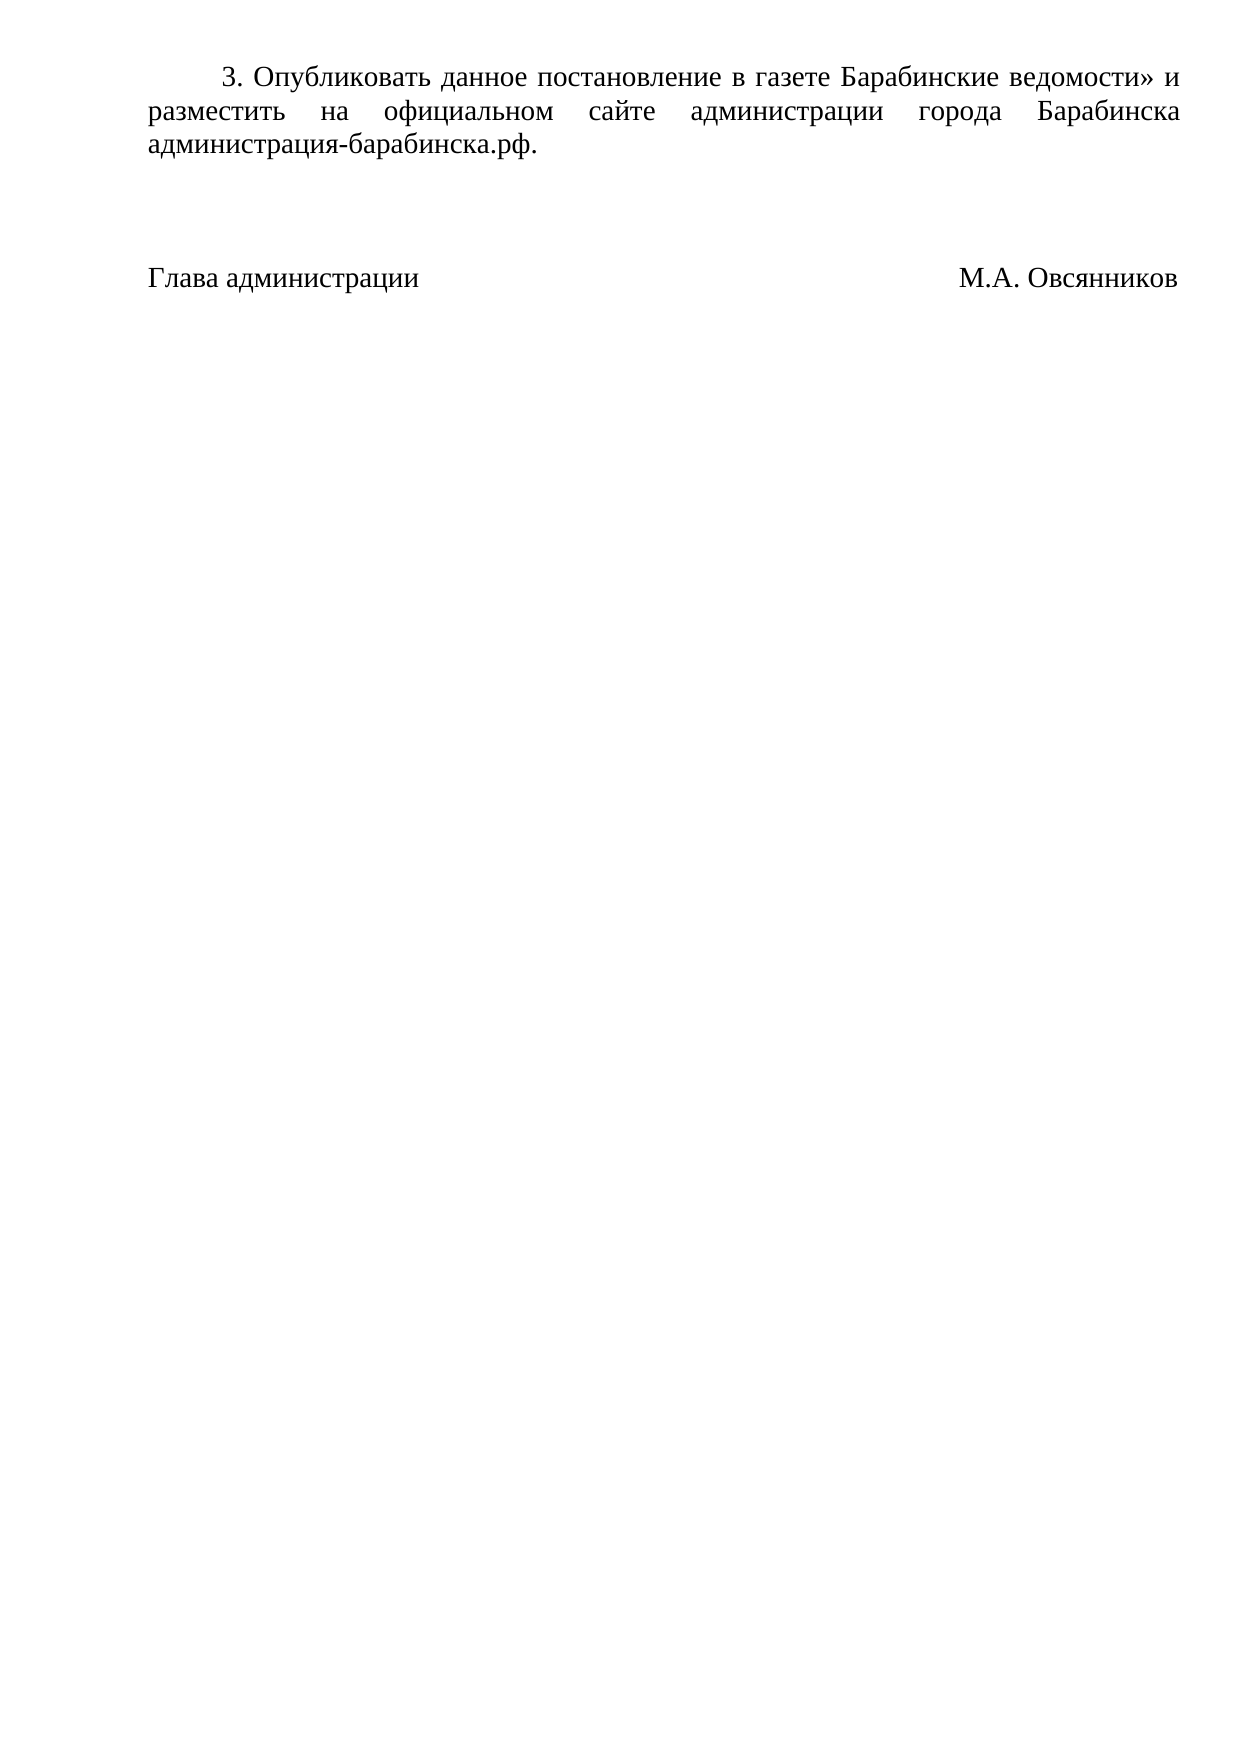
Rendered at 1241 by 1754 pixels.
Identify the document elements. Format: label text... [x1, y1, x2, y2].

text Глава администрации М.А. Овсянников [148, 260, 1181, 294]
text 3. Опубликовать данное постановление в газете Барабинские ведомости» и разместить на официальном сайте администрации города Барабинска администрация-барабинска.рф. [148, 59, 1181, 160]
